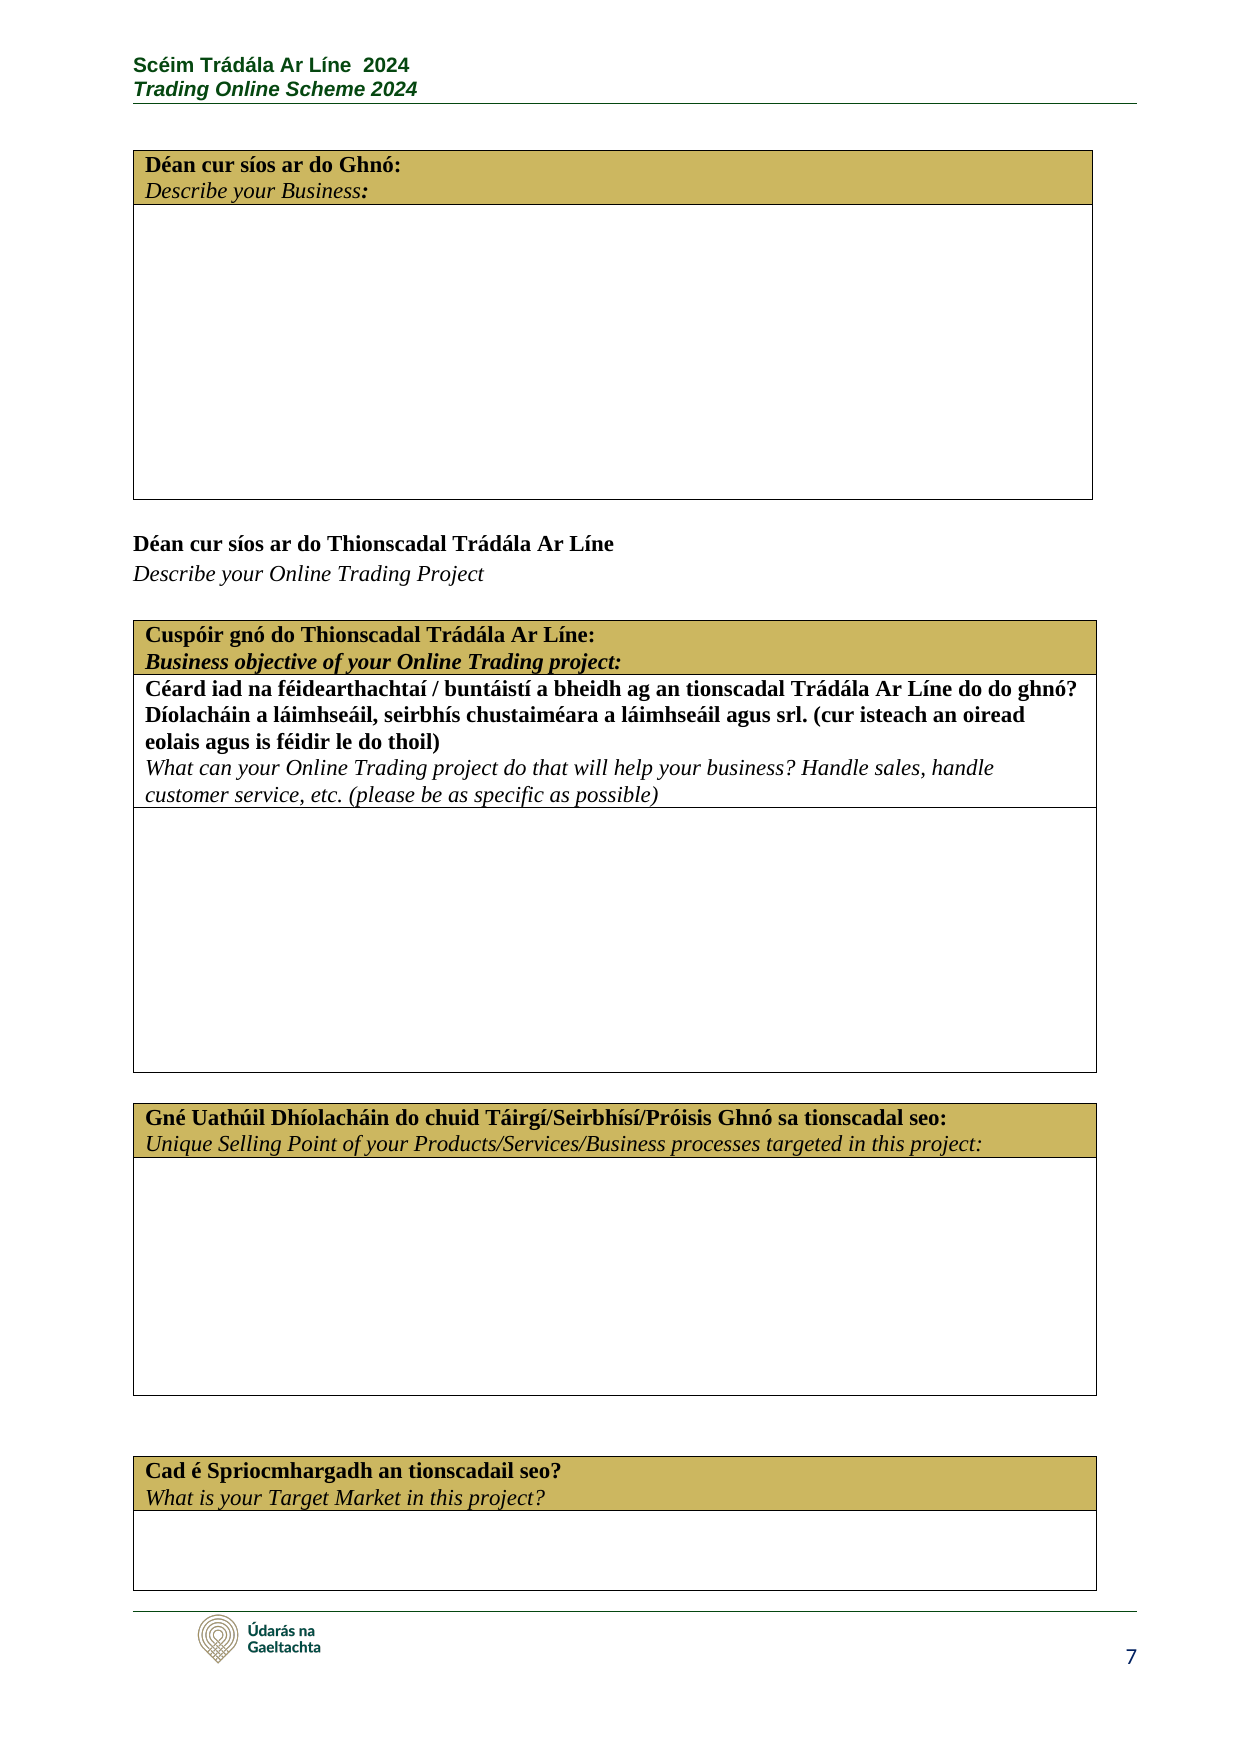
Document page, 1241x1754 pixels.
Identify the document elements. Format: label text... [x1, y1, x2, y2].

table_cell [134, 808, 1096, 1072]
table_cell [134, 1511, 1096, 1590]
table_cell Céard iad na féidearthachtaí / buntáistí a bheidh ag an tionscadal Trádála Ar Líne do do ghnó? Díolacháin a láimhseáil, seirbhís chustaiméara a láimhseáil agus srl. (cur isteach an oiread eolais agus is féidir le do thoil) What can your Online Trading project do that will help your business? Handle sales, handle customer service, etc. (please be as specific as possible) [134, 675, 1096, 807]
table_cell [134, 205, 1092, 498]
table_header Déan cur síos ar do Ghnó: Describe your Business: [134, 151, 1092, 204]
text Describe your Online Trading Project [133, 560, 1137, 586]
table_header Cad é Spriocmhargadh an tionscadail seo? What is your Target Market in this project? [134, 1457, 1096, 1510]
picture [196, 1614, 321, 1665]
table_cell [134, 1158, 1096, 1395]
text Déan cur síos ar do Thionscadal Trádála Ar Líne [133, 530, 1137, 556]
table_header Cuspóir gnó do Thionscadal Trádála Ar Líne: Business objective of your Online Trading project: [134, 621, 1096, 674]
table_header Gné Uathúil Dhíolacháin do chuid Táirgí/Seirbhísí/Próisis Ghnó sa tionscadal seo: Unique Selling Point of your Products/Services/Business processes targeted in this project: [134, 1104, 1096, 1157]
